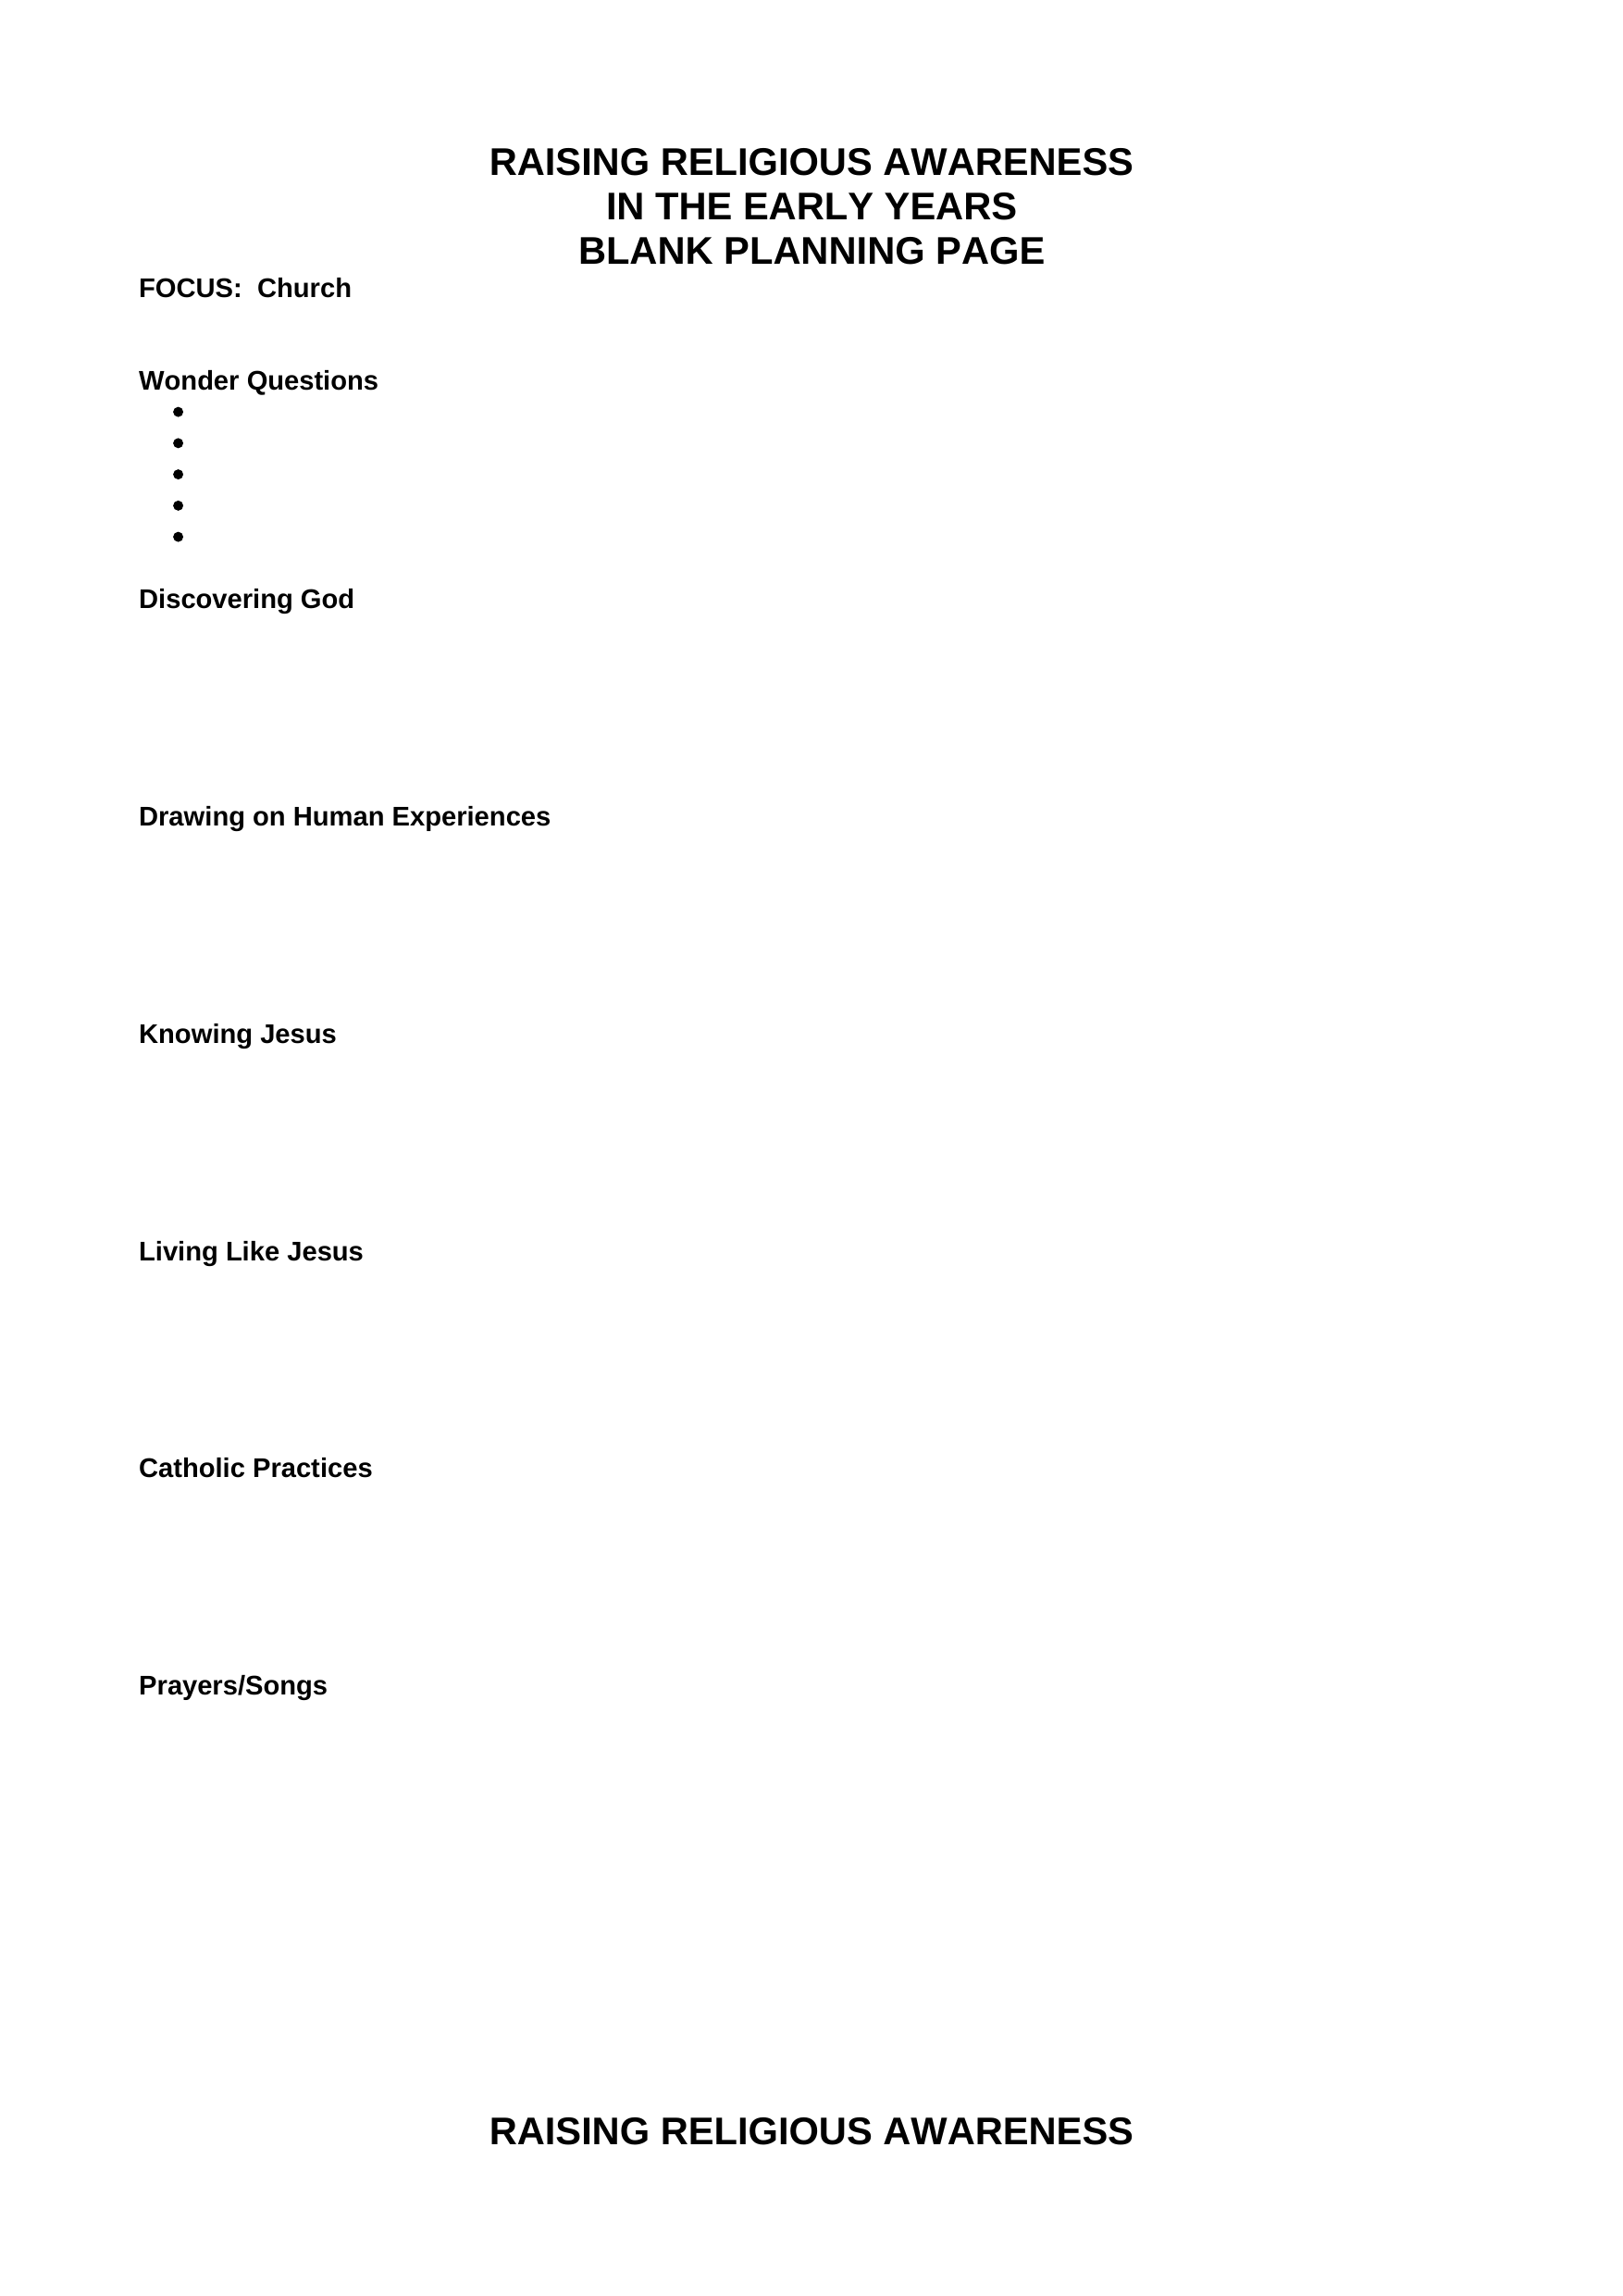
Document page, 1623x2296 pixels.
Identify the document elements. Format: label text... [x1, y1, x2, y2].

text IN THE EARLY YEARS [139, 183, 1484, 228]
text Catholic Practices [139, 1452, 1484, 1483]
text Knowing Jesus [139, 1018, 1484, 1049]
text Living Like Jesus [139, 1235, 1484, 1266]
text Discovering God [139, 583, 1484, 614]
text RAISING RELIGIOUS AWARENESS [139, 2108, 1484, 2153]
text RAISING RELIGIOUS AWARENESS [139, 139, 1484, 183]
text BLANK PLANNING PAGE [139, 228, 1484, 272]
text FOCUS: Church [139, 272, 1484, 303]
text Prayers/Songs [139, 1669, 1484, 1701]
text Wonder Questions [139, 365, 1484, 396]
text Drawing on Human Experiences [139, 800, 1484, 831]
